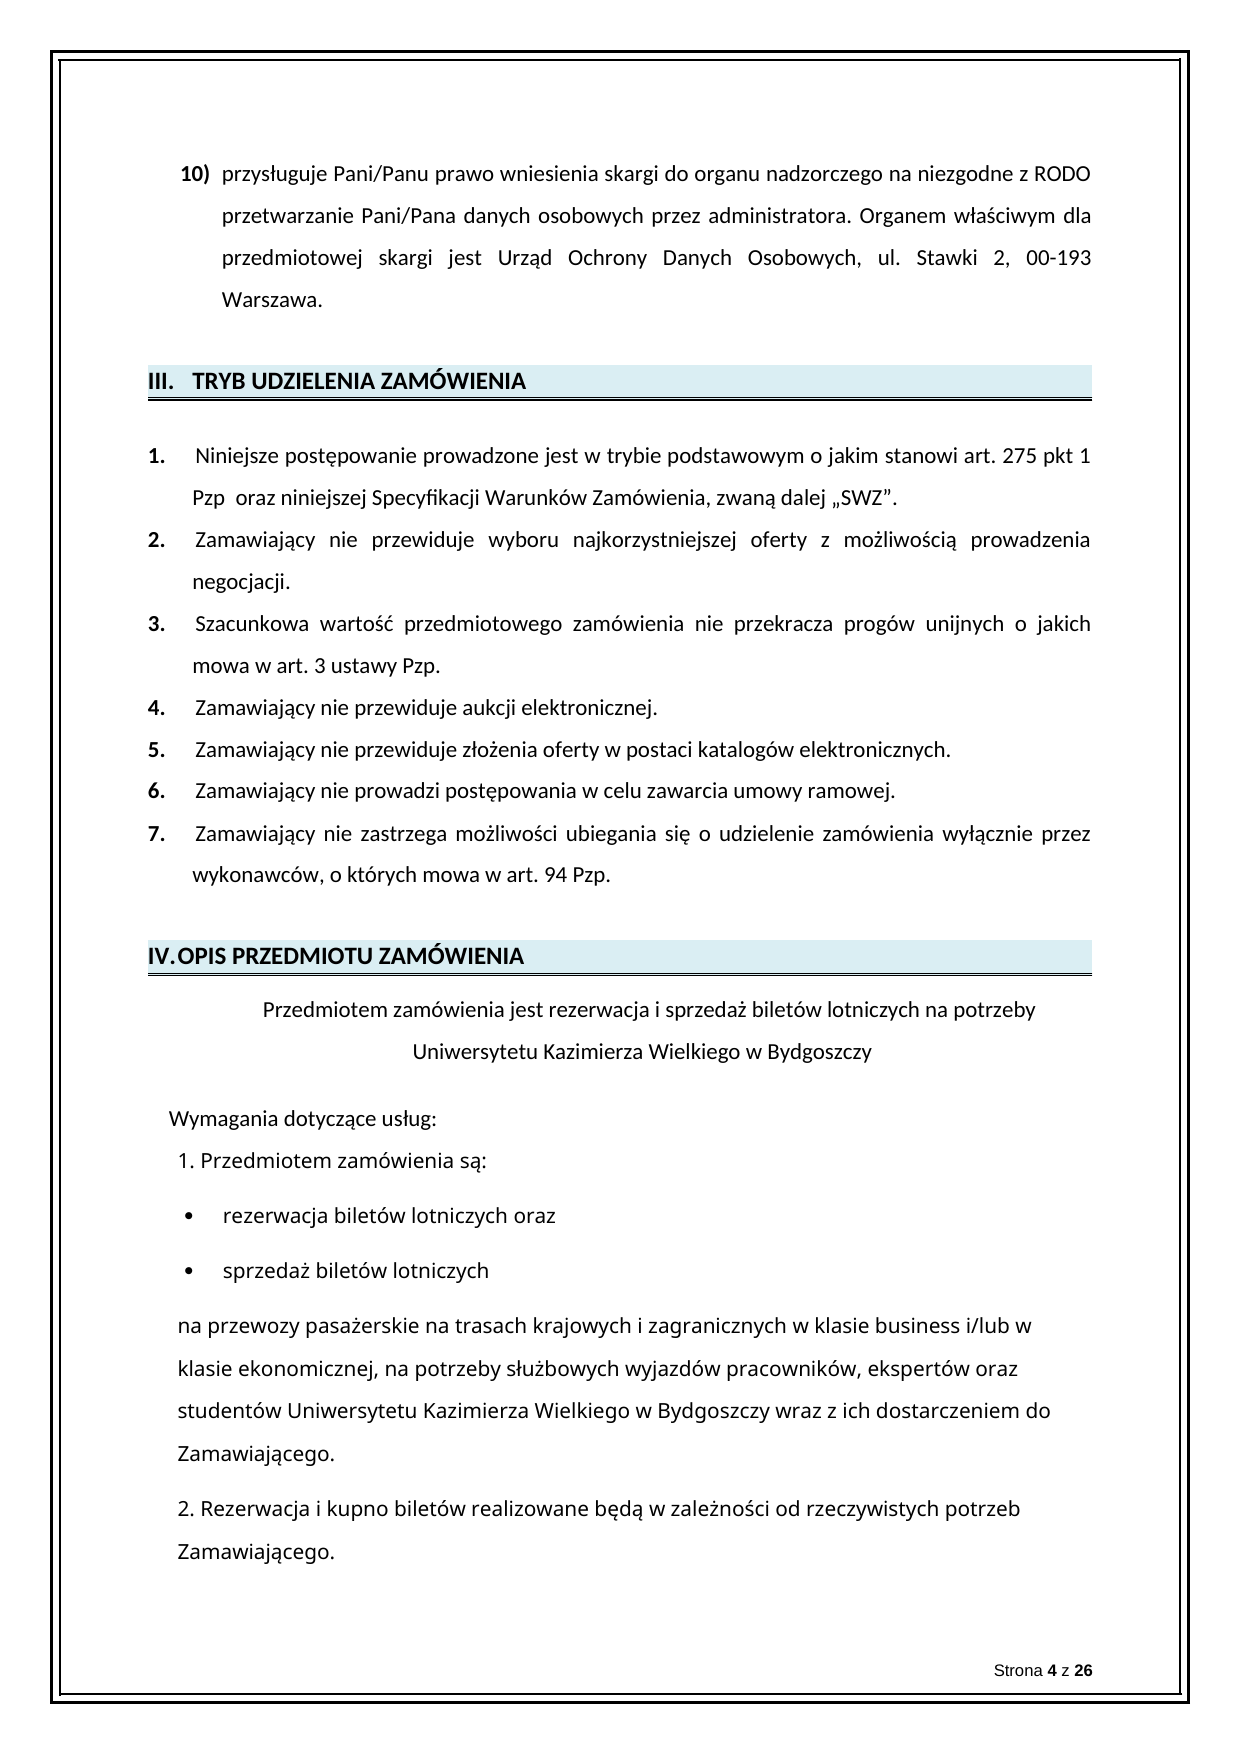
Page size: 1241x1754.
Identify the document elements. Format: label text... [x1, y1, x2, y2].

list Zamawiający nie zastrzega możliwości ubiegania się o udzielenie zamówienia wyłącznie przez wykonawców, o których mowa w art. 94 Pzp. [148, 819, 1092, 889]
list sprzedaż biletów lotniczych [185, 1256, 1092, 1285]
list Niniejsze postępowanie prowadzone jest w trybie podstawowym o jakim stanowi art. 275 pkt 1 Pzp oraz niniejszej Specyfikacji Warunków Zamówienia, zwaną dalej „SWZ”. [148, 441, 1092, 511]
text Uniwersytetu Kazimierza Wielkiego w Bydgoszczy [148, 1037, 1137, 1065]
text Wymagania dotyczące usług: [148, 1104, 1092, 1132]
list Szacunkowa wartość przedmiotowego zamówienia nie przekracza progów unijnych o jakich mowa w art. 3 ustawy Pzp. [148, 609, 1092, 679]
text 1. Przedmiotem zamówienia są: [177, 1146, 1092, 1174]
list rezerwacja biletów lotniczych oraz [185, 1201, 1092, 1230]
list Zamawiający nie prowadzi postępowania w celu zawarcia umowy ramowej. [148, 777, 1092, 805]
list Zamawiający nie przewiduje wyboru najkorzystniejszej oferty z możliwością prowadzenia negocjacji. [148, 525, 1092, 595]
text Przedmiotem zamówienia jest rezerwacja i sprzedaż biletów lotniczych na potrzeby [148, 995, 1137, 1023]
text na przewozy pasażerskie na trasach krajowych i zagranicznych w klasie business i/lub w klasie ekonomicznej, na potrzeby służbowych wyjazdów pracowników, ekspertów oraz studentów Uniwersytetu Kazimierza Wielkiego w Bydgoszczy wraz z ich dostarczeniem do Zamawiającego. [177, 1311, 1092, 1468]
list przysługuje Pani/Panu prawo wniesienia skargi do organu nadzorczego na niezgodne z RODO przetwarzanie Pani/Pana danych osobowych przez administratora. Organem właściwym dla przedmiotowej skargi jest Urząd Ochrony Danych Osobowych, ul. Stawki 2, 00-193 Warszawa. [180, 159, 1092, 313]
list TRYB UDZIELENIA ZAMÓWIENIA [148, 365, 1092, 397]
list Zamawiający nie przewiduje aukcji elektronicznej. [148, 693, 1092, 721]
list Zamawiający nie przewiduje złożenia oferty w postaci katalogów elektronicznych. [148, 735, 1092, 763]
list OPIS PRZEDMIOTU ZAMÓWIENIA [148, 940, 1092, 973]
text 2. Rezerwacja i kupno biletów realizowane będą w zależności od rzeczywistych potrzeb Zamawiającego. [177, 1494, 1092, 1565]
